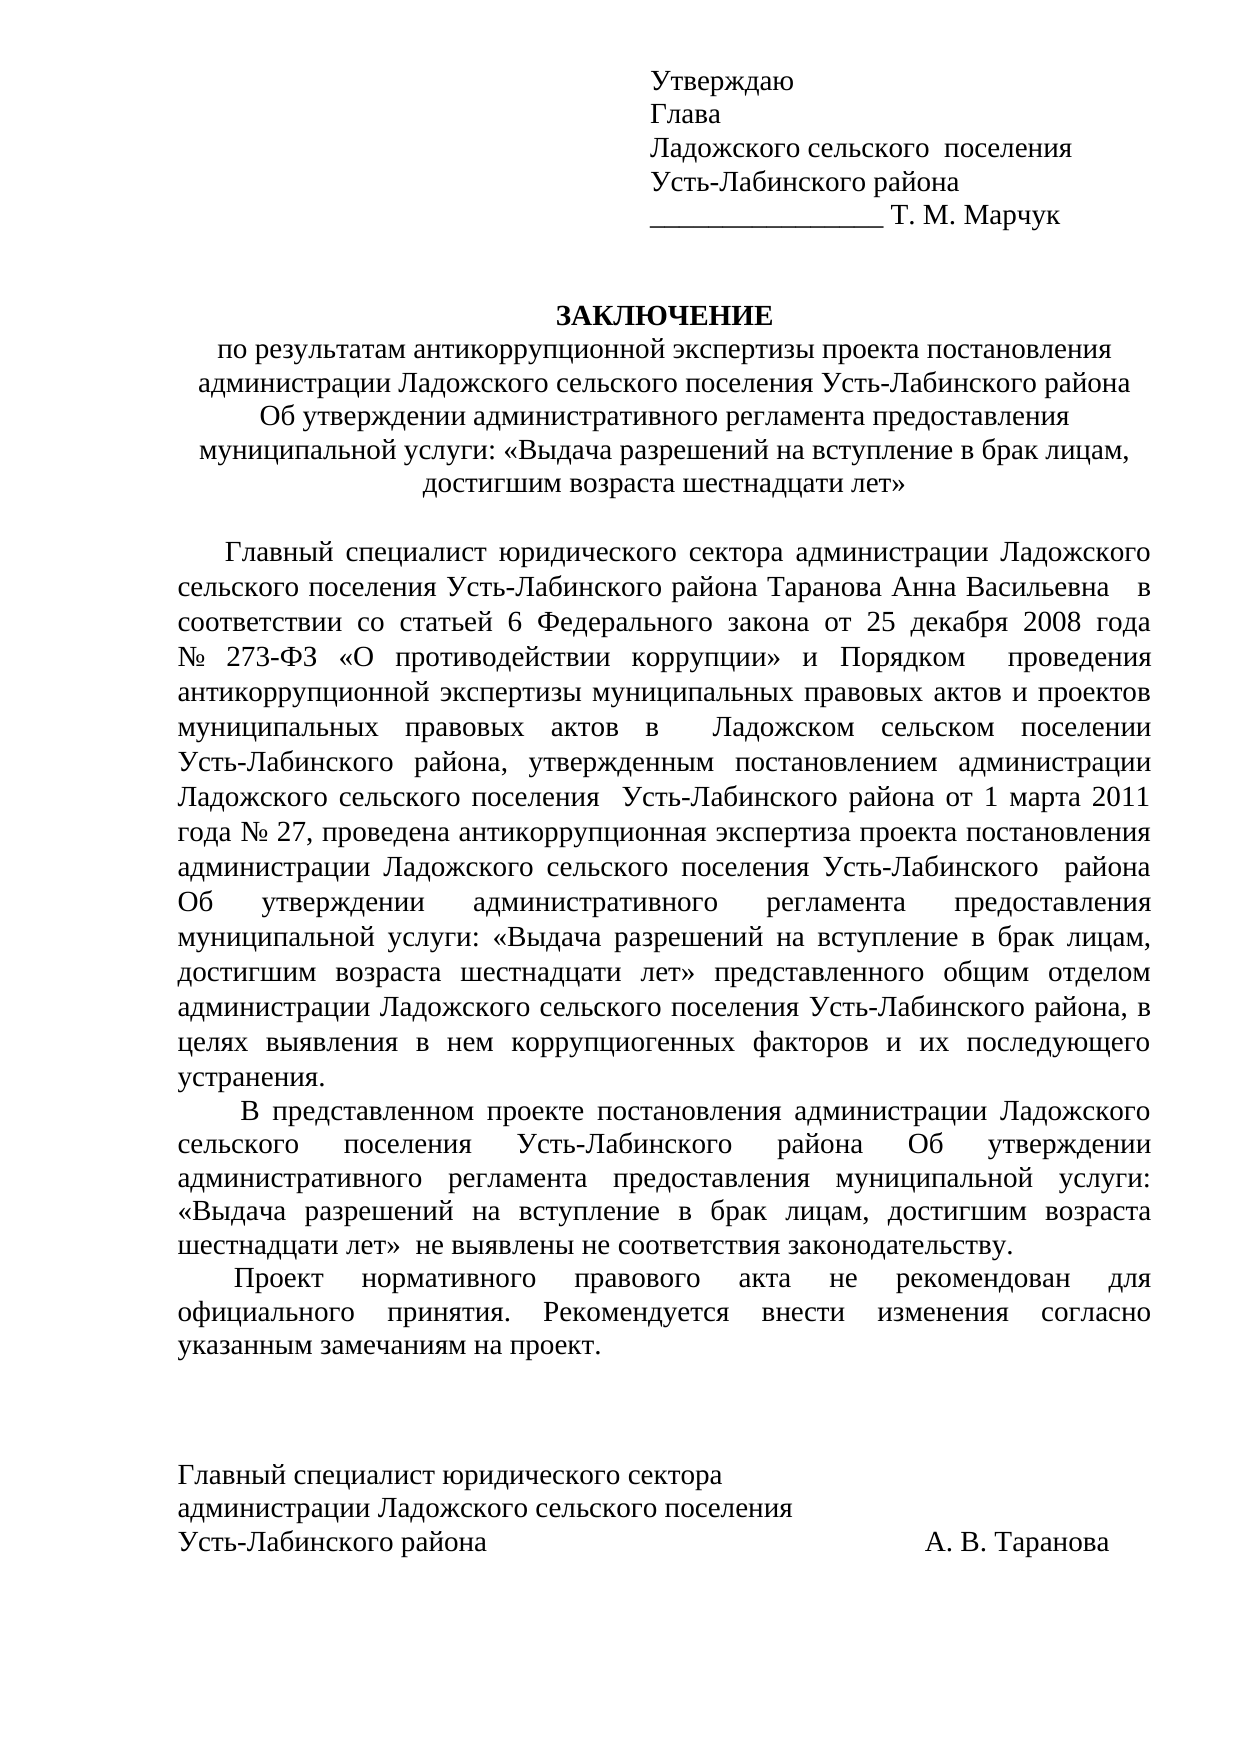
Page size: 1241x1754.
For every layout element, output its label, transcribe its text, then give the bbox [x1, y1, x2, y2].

text В представленном проекте постановления администрации Ладожского сельского поселения Усть-Лабинского района Об утверждении административного регламента предоставления муниципальной услуги: «Выдача разрешений на вступление в брак лицам, достигшим возраста шестнадцати лет» не выявлены не соответствия законодательству. [177, 1093, 1152, 1260]
text ________________ Т. М. Марчук [650, 197, 1152, 231]
text Утверждаю [650, 63, 1152, 97]
text Усть-Лабинского района А. В. Таранова [177, 1524, 1152, 1557]
text Ладожского сельского поселения Усть-Лабинского района [650, 130, 1152, 197]
text Главный специалист юридического сектора [177, 1457, 1152, 1490]
text Глава [650, 97, 1152, 130]
text Главный специалист юридического сектора администрации Ладожского сельского поселения Усть-Лабинского района Таранова Анна Васильевна в соответствии со статьей 6 Федерального закона от 25 декабря 2008 года № 273-ФЗ «О противодействии коррупции» и Порядком проведения антикоррупционной экспертизы муниципальных правовых актов и проектов муниципальных правовых актов в Ладожском сельском поселении Усть-Лабинского района, утвержденным постановлением администрации Ладожского сельского поселения Усть-Лабинского района от 1 марта 2011 года № 27, проведена антикоррупционная экспертиза проекта постановления администрации Ладожского сельского поселения Усть-Лабинского района Об утверждении административного регламента предоставления муниципальной услуги: «Выдача разрешений на вступление в брак лицам, достигшим возраста шестнадцати лет» представленного общим отделом администрации Ладожского сельского поселения Усть-Лабинского района, в целях выявления в нем коррупциогенных факторов и их последующего устранения. [177, 533, 1152, 1093]
text Об утверждении административного регламента предоставления муниципальной услуги: «Выдача разрешений на вступление в брак лицам, достигшим возраста шестнадцати лет» [177, 398, 1152, 499]
text администрации Ладожского сельского поселения [177, 1490, 1152, 1524]
text ЗАКЛЮЧЕНИЕ [177, 298, 1152, 331]
text Проект нормативного правового акта не рекомендован для официального принятия. Рекомендуется внести изменения согласно указанным замечаниям на проект. [177, 1260, 1152, 1361]
text по результатам антикоррупционной экспертизы проекта постановления администрации Ладожского сельского поселения Усть-Лабинского района [177, 331, 1152, 398]
